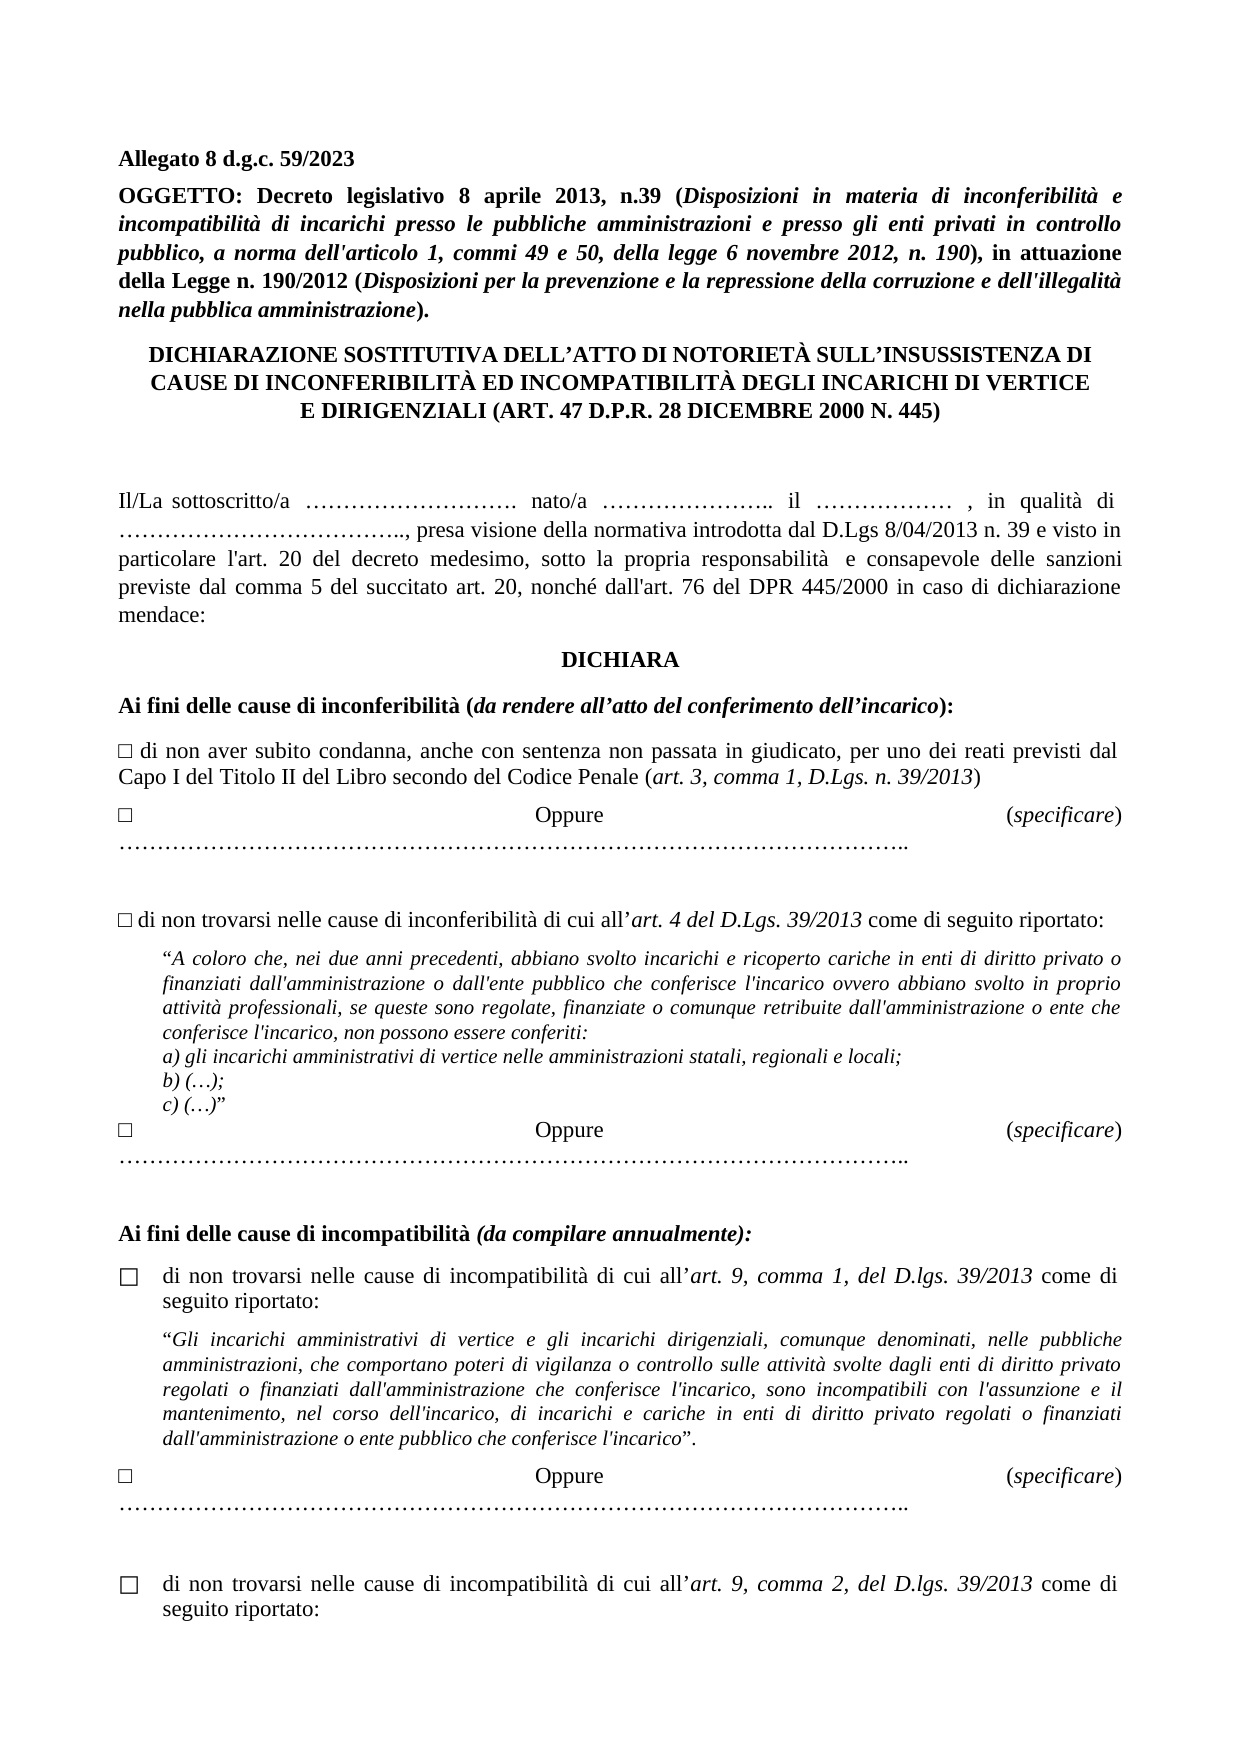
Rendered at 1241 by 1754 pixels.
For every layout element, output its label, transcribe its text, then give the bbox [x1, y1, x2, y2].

text □ di non trovarsi nelle cause di incompatibilità di cui all’art. 9, comma 1, del D.lgs. 39/2013 come di seguito riportato: [118, 1261, 1122, 1313]
subtitle Il/La sottoscritto/a ………………………. nato/a ………………….. il ……………… , in qualità di [118, 488, 1134, 514]
subtitle ………………………………………………………………………………………….. [118, 1489, 1134, 1515]
text □ di non trovarsi nelle cause di incompatibilità di cui all’art. 9, comma 2, del D.lgs. 39/2013 come di seguito riportato: [118, 1569, 1122, 1621]
text b) (…); [162, 1068, 1134, 1092]
text c) (…)” [162, 1092, 1134, 1116]
text Ai fini delle cause di inconferibilità (da rendere all’atto del conferimento dell’incarico): [118, 692, 1134, 718]
list Oppure (specificare) [118, 802, 1134, 828]
subtitle ………………………………………………………………………………………….. [118, 1142, 1134, 1169]
list di non trovarsi nelle cause di inconferibilità di cui all’art. 4 del D.Lgs. 39/2013 come di seguito riportato: [118, 906, 1134, 932]
subtitle DICHIARA [559, 646, 681, 673]
text Ai fini delle cause di incompatibilità (da compilare annualmente): [118, 1220, 1134, 1246]
list Oppure (specificare) [118, 1116, 1134, 1142]
text Allegato 8 d.g.c. 59/2023 [118, 146, 1123, 172]
text “A coloro che, nei due anni precedenti, abbiano svolto incarichi e ricoperto cariche in enti di diritto privato o finanziati dall'amministrazione o dall'ente pubblico che conferisce l'incarico ovvero abbiano svolto in proprio attività professionali, se queste sono regolate, finanziate o comunque retribuite dall'amministrazione o ente che conferisce l'incarico, non possono essere conferiti: [162, 946, 1122, 1044]
text ……………………………….., presa visione della normativa introdotta dal D.Lgs 8/04/2013 n. 39 e visto in particolare l'art. 20 del decreto medesimo, sotto la propria responsabilità e consapevole delle sanzioni previste dal comma 5 del succitato art. 20, nonché dall'art. 76 del DPR 445/2000 in caso di dichiarazione mendace: [118, 516, 1123, 628]
subtitle ………………………………………………………………………………………….. [118, 828, 1134, 854]
text □ Oppure (specificare) [118, 1463, 1134, 1489]
text Capo I del Titolo II del Libro secondo del Codice Penale (art. 3, comma 1, D.Lgs. n. 39/2013) [118, 763, 1134, 789]
text “Gli incarichi amministrativi di vertice e gli incarichi dirigenziali, comunque denominati, nelle pubbliche amministrazioni, che comportano poteri di vigilanza o controllo sulle attività svolte dagli enti di diritto privato regolati o finanziati dall'amministrazione che conferisce l'incarico, sono incompatibili con l'assunzione e il mantenimento, nel corso dell'incarico, di incarichi e cariche in enti di diritto privato regolati o finanziati dall'amministrazione o ente pubblico che conferisce l'incarico”. [162, 1327, 1122, 1450]
list gli incarichi amministrativi di vertice nelle amministrazioni statali, regionali e locali; [162, 1045, 1134, 1068]
subtitle DICHIARAZIONE SOSTITUTIVA DELL’ATTO DI NOTORIETÀ SULL’INSUSSISTENZA DI CAUSE DI INCONFERIBILITÀ ED INCOMPATIBILITÀ DEGLI INCARICHI DI VERTICE E DIRIGENZIALI (ART. 47 D.P.R. 28 DICEMBRE 2000 N. 445) [142, 341, 1098, 424]
text OGGETTO: Decreto legislativo 8 aprile 2013, n.39 (Disposizioni in materia di inconferibilità e incompatibilità di incarichi presso le pubbliche amministrazioni e presso gli enti privati in controllo pubblico, a norma dell'articolo 1, commi 49 e 50, della legge 6 novembre 2012, n. 190), in attuazione della Legge n. 190/2012 (Disposizioni per la prevenzione e la repressione della corruzione e dell'illegalità nella pubblica amministrazione). [118, 182, 1123, 322]
subtitle di non aver subito condanna, anche con sentenza non passata in giudicato, per uno dei reati previsti dal [118, 737, 1134, 763]
